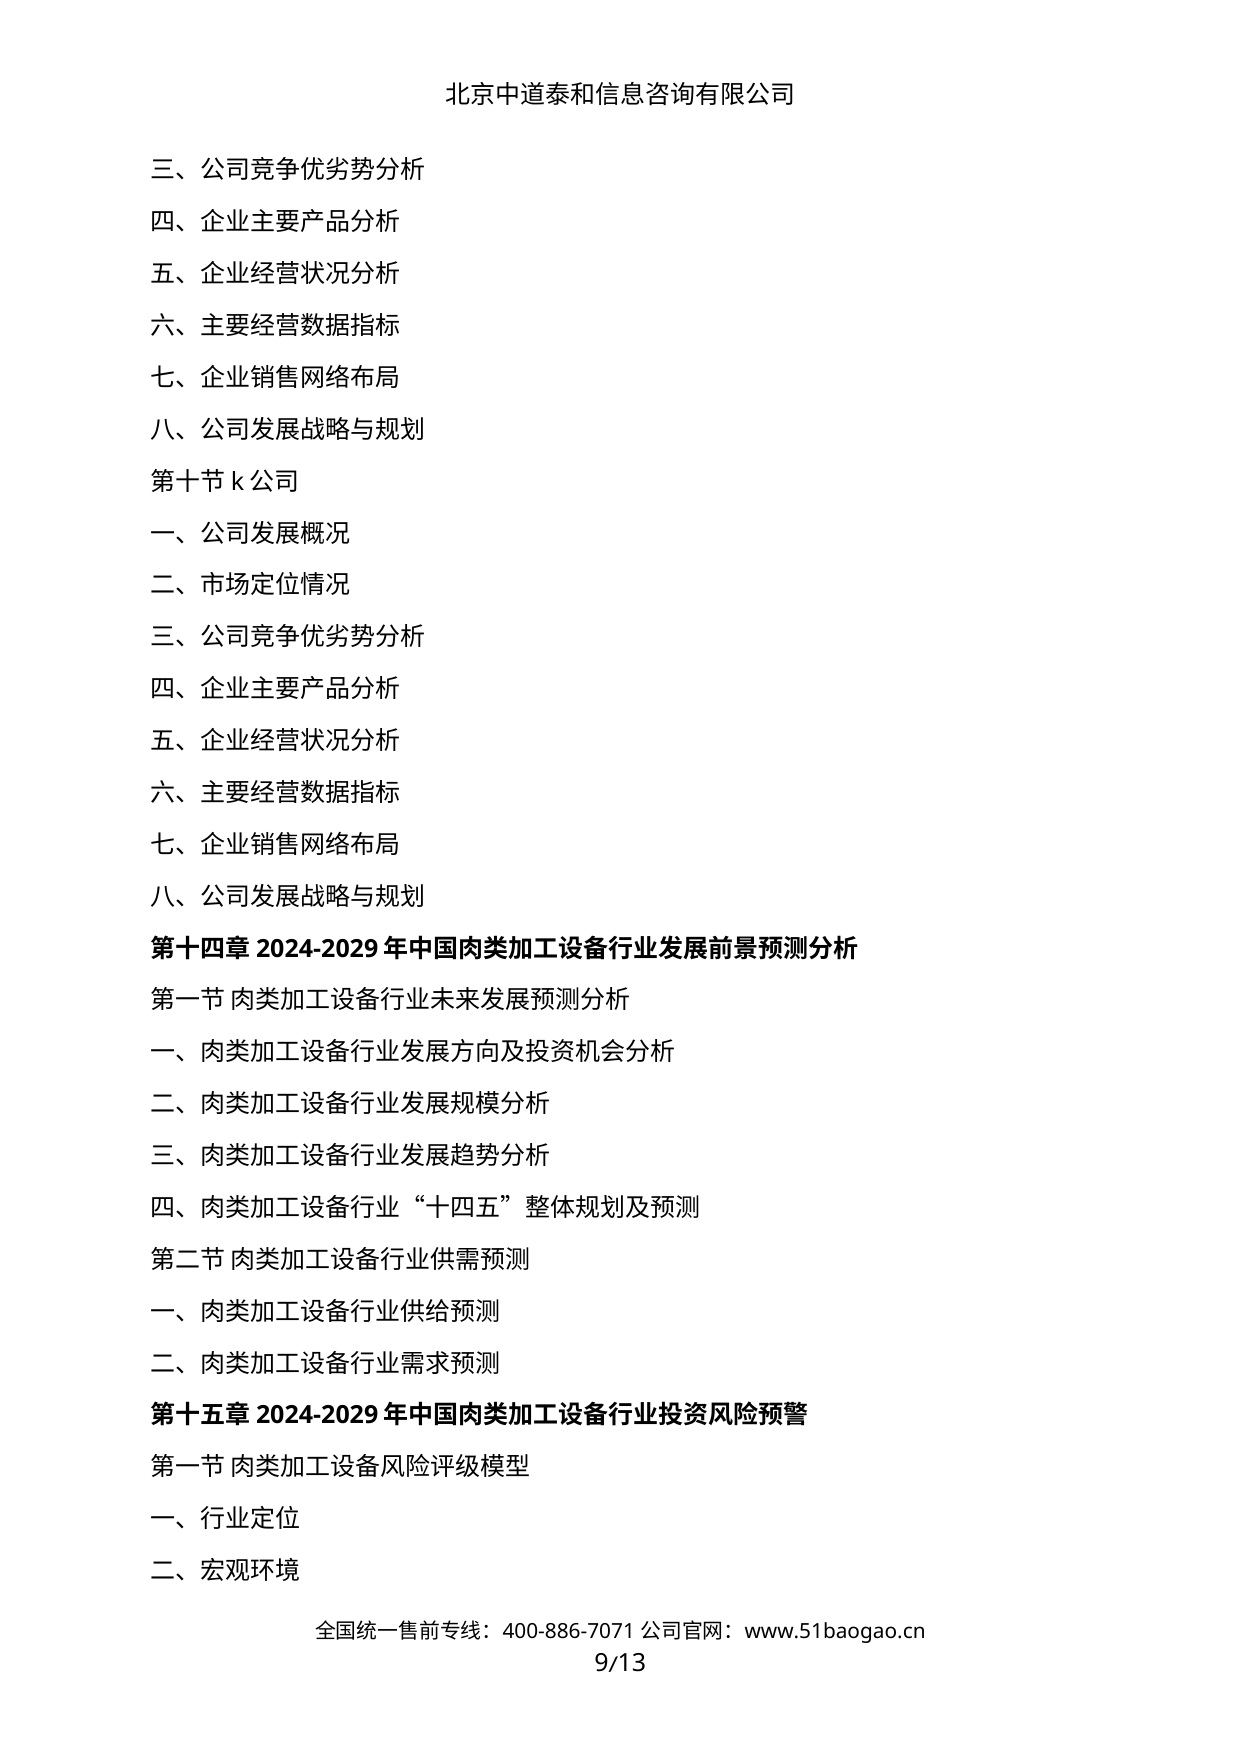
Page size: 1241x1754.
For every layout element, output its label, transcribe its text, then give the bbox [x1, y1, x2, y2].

text 第一节 肉类加工设备行业未来发展预测分析 [150, 980, 1090, 1016]
text 四、肉类加工设备行业“十四五”整体规划及预测 [150, 1187, 1090, 1224]
text 一、肉类加工设备行业发展方向及投资机会分析 [150, 1032, 1090, 1068]
text 第十节 k公司 [150, 461, 1090, 497]
text 一、公司发展概况 [150, 513, 1090, 549]
text 二、肉类加工设备行业发展规模分析 [150, 1084, 1090, 1120]
text 五、企业经营状况分析 [150, 254, 1090, 290]
text 二、肉类加工设备行业需求预测 [150, 1343, 1090, 1379]
text 三、公司竞争优劣势分析 [150, 617, 1090, 653]
text 八、公司发展战略与规划 [150, 409, 1090, 446]
text 四、企业主要产品分析 [150, 669, 1090, 705]
text 二、市场定位情况 [150, 565, 1090, 601]
text 五、企业经营状况分析 [150, 721, 1090, 757]
text 第二节 肉类加工设备行业供需预测 [150, 1239, 1090, 1276]
text 四、企业主要产品分析 [150, 202, 1090, 238]
text 三、肉类加工设备行业发展趋势分析 [150, 1136, 1090, 1172]
text 六、主要经营数据指标 [150, 306, 1090, 342]
text 第十五章 2024-2029年中国肉类加工设备行业投资风险预警 [150, 1395, 1090, 1431]
text 三、公司竞争优劣势分析 [150, 150, 1090, 186]
text 六、主要经营数据指标 [150, 772, 1090, 809]
text 一、肉类加工设备行业供给预测 [150, 1291, 1090, 1327]
text 第十四章 2024-2029年中国肉类加工设备行业发展前景预测分析 [150, 928, 1090, 964]
text 第一节 肉类加工设备风险评级模型 [150, 1447, 1090, 1483]
text 八、公司发展战略与规划 [150, 876, 1090, 912]
text 七、企业销售网络布局 [150, 357, 1090, 394]
text 一、行业定位 [150, 1499, 1090, 1535]
text 七、企业销售网络布局 [150, 824, 1090, 861]
text 二、宏观环境 [150, 1551, 1090, 1587]
